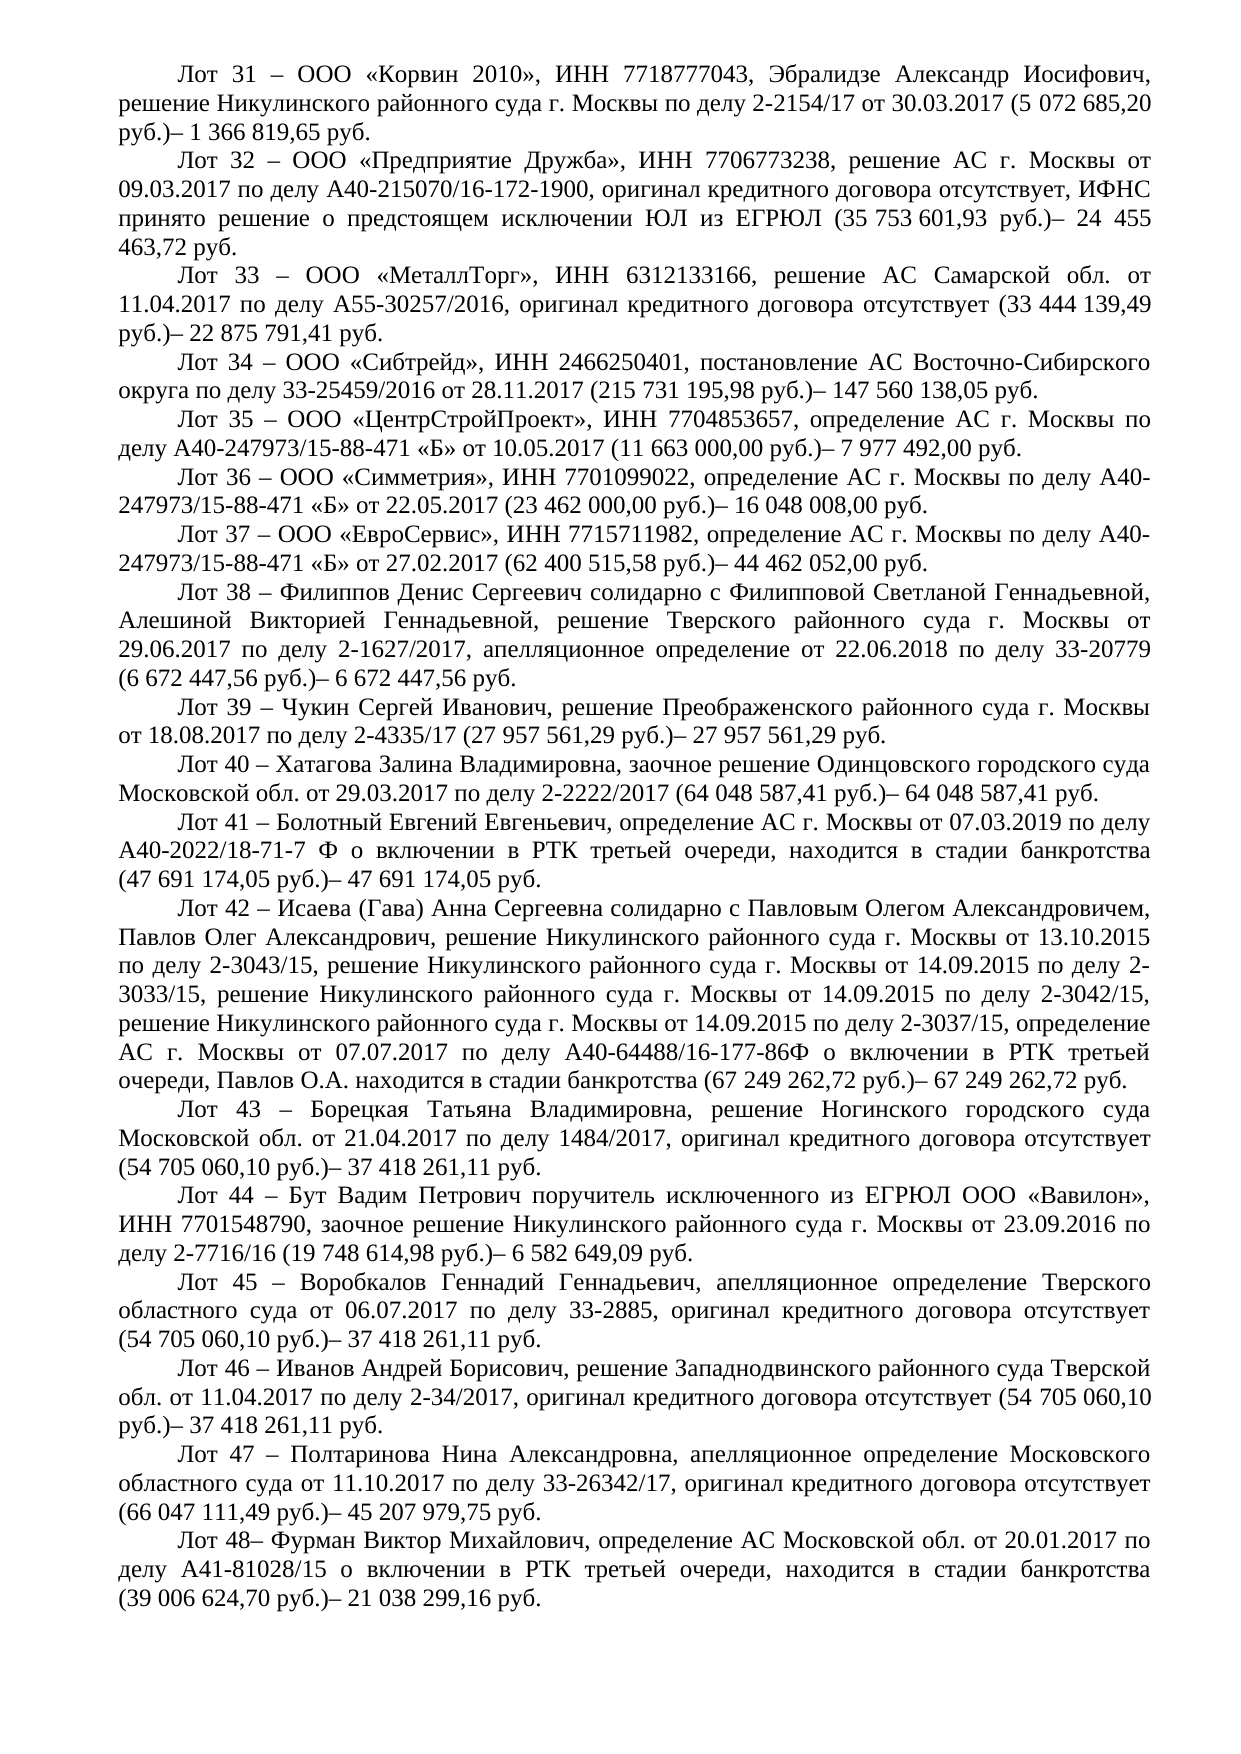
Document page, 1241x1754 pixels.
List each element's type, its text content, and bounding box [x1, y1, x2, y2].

text Лот 47 – Полтаринова Нина Александровна, апелляционное определение Московского областного суда от 11.10.2017 по делу 33-26342/17, оригинал кредитного договора отсутствует (66 047 111,49 руб.)– 45 207 979,75 руб. [118, 1439, 1151, 1525]
text Лот 38 – Филиппов Денис Сергеевич солидарно с Филипповой Светланой Геннадьевной, Алешиной Викторией Геннадьевной, решение Тверского районного суда г. Москвы от 29.06.2017 по делу 2-1627/2017, апелляционное определение от 22.06.2018 по делу 33-20779 (6 672 447,56 руб.)– 6 672 447,56 руб. [118, 577, 1151, 692]
text Лот 46 – Иванов Андрей Борисович, решение Западнодвинского районного суда Тверской обл. от 11.04.2017 по делу 2-34/2017, оригинал кредитного договора отсутствует (54 705 060,10 руб.)– 37 418 261,11 руб. [118, 1353, 1151, 1439]
text Лот 34 – ООО «Сибтрейд», ИНН 2466250401, постановление АС Восточно-Сибирского округа по делу 33-25459/2016 от 28.11.2017 (215 731 195,98 руб.)– 147 560 138,05 руб. [118, 347, 1151, 404]
text Лот 37 – ООО «ЕвроСервис», ИНН 7715711982, определение АС г. Москвы по делу А40-247973/15-88-471 «Б» от 27.02.2017 (62 400 515,58 руб.)– 44 462 052,00 руб. [118, 519, 1151, 577]
text Лот 44 – Бут Вадим Петрович поручитель исключенного из ЕГРЮЛ ООО «Вавилон», ИНН 7701548790, заочное решение Никулинского районного суда г. Москвы от 23.09.2016 по делу 2-7716/16 (19 748 614,98 руб.)– 6 582 649,09 руб. [118, 1180, 1151, 1267]
text Лот 42 – Исаева (Гава) Анна Сергеевна солидарно с Павловым Олегом Александровичем, Павлов Олег Александрович, решение Никулинского районного суда г. Москвы от 13.10.2015 по делу 2-3043/15, решение Никулинского районного суда г. Москвы от 14.09.2015 по делу 2-3033/15, решение Никулинского районного суда г. Москвы от 14.09.2015 по делу 2-3042/15, решение Никулинского районного суда г. Москвы от 14.09.2015 по делу 2-3037/15, определение АС г. Москвы от 07.07.2017 по делу А40-64488/16-177-86Ф о включении в РТК третьей очереди, Павлов О.А. находится в стадии банкротства (67 249 262,72 руб.)– 67 249 262,72 руб. [118, 893, 1151, 1094]
text Лот 40 – Хатагова Залина Владимировна, заочное решение Одинцовского городского суда Московской обл. от 29.03.2017 по делу 2-2222/2017 (64 048 587,41 руб.)– 64 048 587,41 руб. [118, 749, 1151, 807]
text Лот 36 – ООО «Симметрия», ИНН 7701099022, определение АС г. Москвы по делу А40-247973/15-88-471 «Б» от 22.05.2017 (23 462 000,00 руб.)– 16 048 008,00 руб. [118, 462, 1151, 519]
text Лот 43 – Борецкая Татьяна Владимировна, решение Ногинского городского суда Московской обл. от 21.04.2017 по делу 1484/2017, оригинал кредитного договора отсутствует (54 705 060,10 руб.)– 37 418 261,11 руб. [118, 1094, 1151, 1180]
text Лот 41 – Болотный Евгений Евгеньевич, определение АС г. Москвы от 07.03.2019 по делу А40-2022/18-71-7 Ф о включении в РТК третьей очереди, находится в стадии банкротства (47 691 174,05 руб.)– 47 691 174,05 руб. [118, 807, 1151, 893]
text Лот 48– Фурман Виктор Михайлович, определение АС Московской обл. от 20.01.2017 по делу А41-81028/15 о включении в РТК третьей очереди, находится в стадии банкротства (39 006 624,70 руб.)– 21 038 299,16 руб. [118, 1525, 1151, 1612]
text Лот 39 – Чукин Сергей Иванович, решение Преображенского районного суда г. Москвы от 18.08.2017 по делу 2-4335/17 (27 957 561,29 руб.)– 27 957 561,29 руб. [118, 692, 1151, 749]
text Лот 45 – Воробкалов Геннадий Геннадьевич, апелляционное определение Тверского областного суда от 06.07.2017 по делу 33-2885, оригинал кредитного договора отсутствует (54 705 060,10 руб.)– 37 418 261,11 руб. [118, 1267, 1151, 1353]
text Лот 33 – ООО «МеталлТорг», ИНН 6312133166, решение АС Самарской обл. от 11.04.2017 по делу А55-30257/2016, оригинал кредитного договора отсутствует (33 444 139,49 руб.)– 22 875 791,41 руб. [118, 260, 1151, 347]
text Лот 31 – ООО «Корвин 2010», ИНН 7718777043, Эбралидзе Александр Иосифович, решение Никулинского районного суда г. Москвы по делу 2-2154/17 от 30.03.2017 (5 072 685,20 руб.)– 1 366 819,65 руб. [118, 59, 1151, 145]
text Лот 35 – ООО «ЦентрСтройПроект», ИНН 7704853657, определение АС г. Москвы по делу А40-247973/15-88-471 «Б» от 10.05.2017 (11 663 000,00 руб.)– 7 977 492,00 руб. [118, 404, 1151, 462]
text Лот 32 – ООО «Предприятие Дружба», ИНН 7706773238, решение АС г. Москвы от 09.03.2017 по делу А40-215070/16-172-1900, оригинал кредитного договора отсутствует, ИФНС принято решение о предстоящем исключении ЮЛ из ЕГРЮЛ (35 753 601,93 руб.)– 24 455 463,72 руб. [118, 145, 1151, 260]
